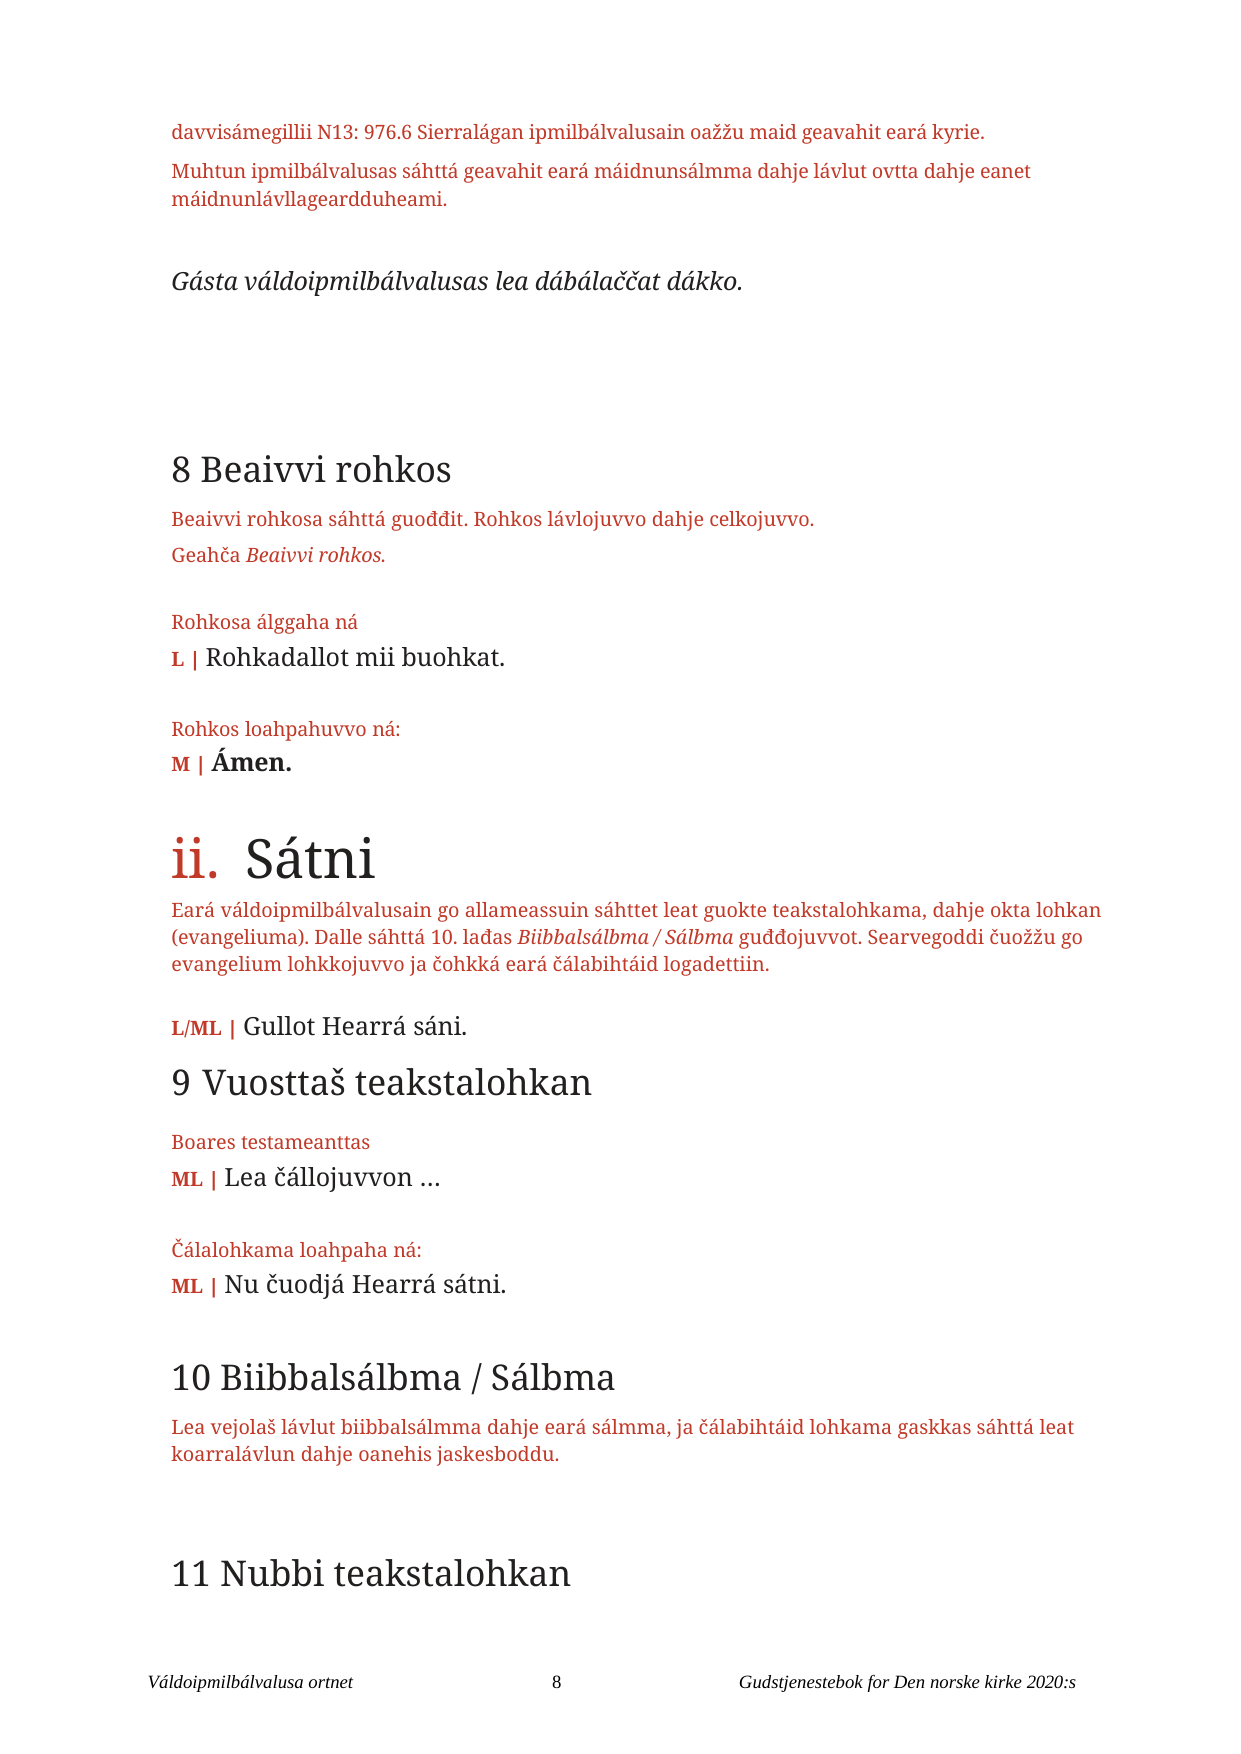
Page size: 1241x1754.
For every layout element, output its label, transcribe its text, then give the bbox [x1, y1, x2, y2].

subtitle 11 Nubbi teakstalohkan [171, 1548, 1113, 1597]
text Muhtun ipmilbálvalusas sáhttá geavahit eará máidnunsálmma dahje lávlut ovtta dahje eanet máidnunlávllageardduheami. [171, 158, 1113, 212]
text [171, 118, 1113, 145]
subtitle 9 Vuosttaš teakstalohkan [171, 1058, 1113, 1106]
subtitle 8 Beaivvi rohkos [171, 445, 1113, 493]
text Lea vejolaš lávlut biibbalsálmma dahje eará sálmma, ja čálabihtáid lohkama gaskkas sáhttá leat koarralávlun dahje oanehis jaskesboddu. [171, 1414, 1113, 1468]
text L | Rohkadallot mii buohkat. [171, 639, 1113, 673]
subtitle 10 Biibbalsálbma / Sálbma [171, 1353, 1113, 1401]
text M | Ámen. [171, 744, 1113, 779]
text ML | Lea čállojuvvon … [171, 1159, 1113, 1193]
subtitle Sátni [171, 820, 1113, 894]
text Rohkos loahpahuvvo ná: [171, 716, 1113, 743]
text Beaivvi rohkosa sáhttá guođđit. Rohkos lávlojuvvo dahje celkojuvvo. [171, 506, 1113, 533]
text Čálalohkama loahpaha ná: [171, 1236, 1113, 1263]
text Boares testameanttas [171, 1129, 1113, 1156]
text Gásta váldoipmilbálvalusas lea dábálaččat dákko. [171, 263, 1113, 297]
text L/ML | Gullot Hearrá sáni. [171, 1008, 1113, 1043]
text Eará váldoipmilbálvalusain go allameassuin sáhttet leat guokte teakstalohkama, dahje okta lohkan (evangeliuma). Dalle sáhttá 10. lađas Biibbalsálbma / Sálbma guđđojuvvot. Searvegoddi čuožžu go evangelium lohkkojuvvo ja čohkká eará čálabihtáid logadettiin. [171, 896, 1113, 977]
text ML | Nu čuodjá Hearrá sátni. [171, 1267, 1113, 1301]
text Rohkosa álggaha ná [171, 608, 1113, 636]
text Geahča Beaivvi rohkos. [171, 541, 1113, 568]
